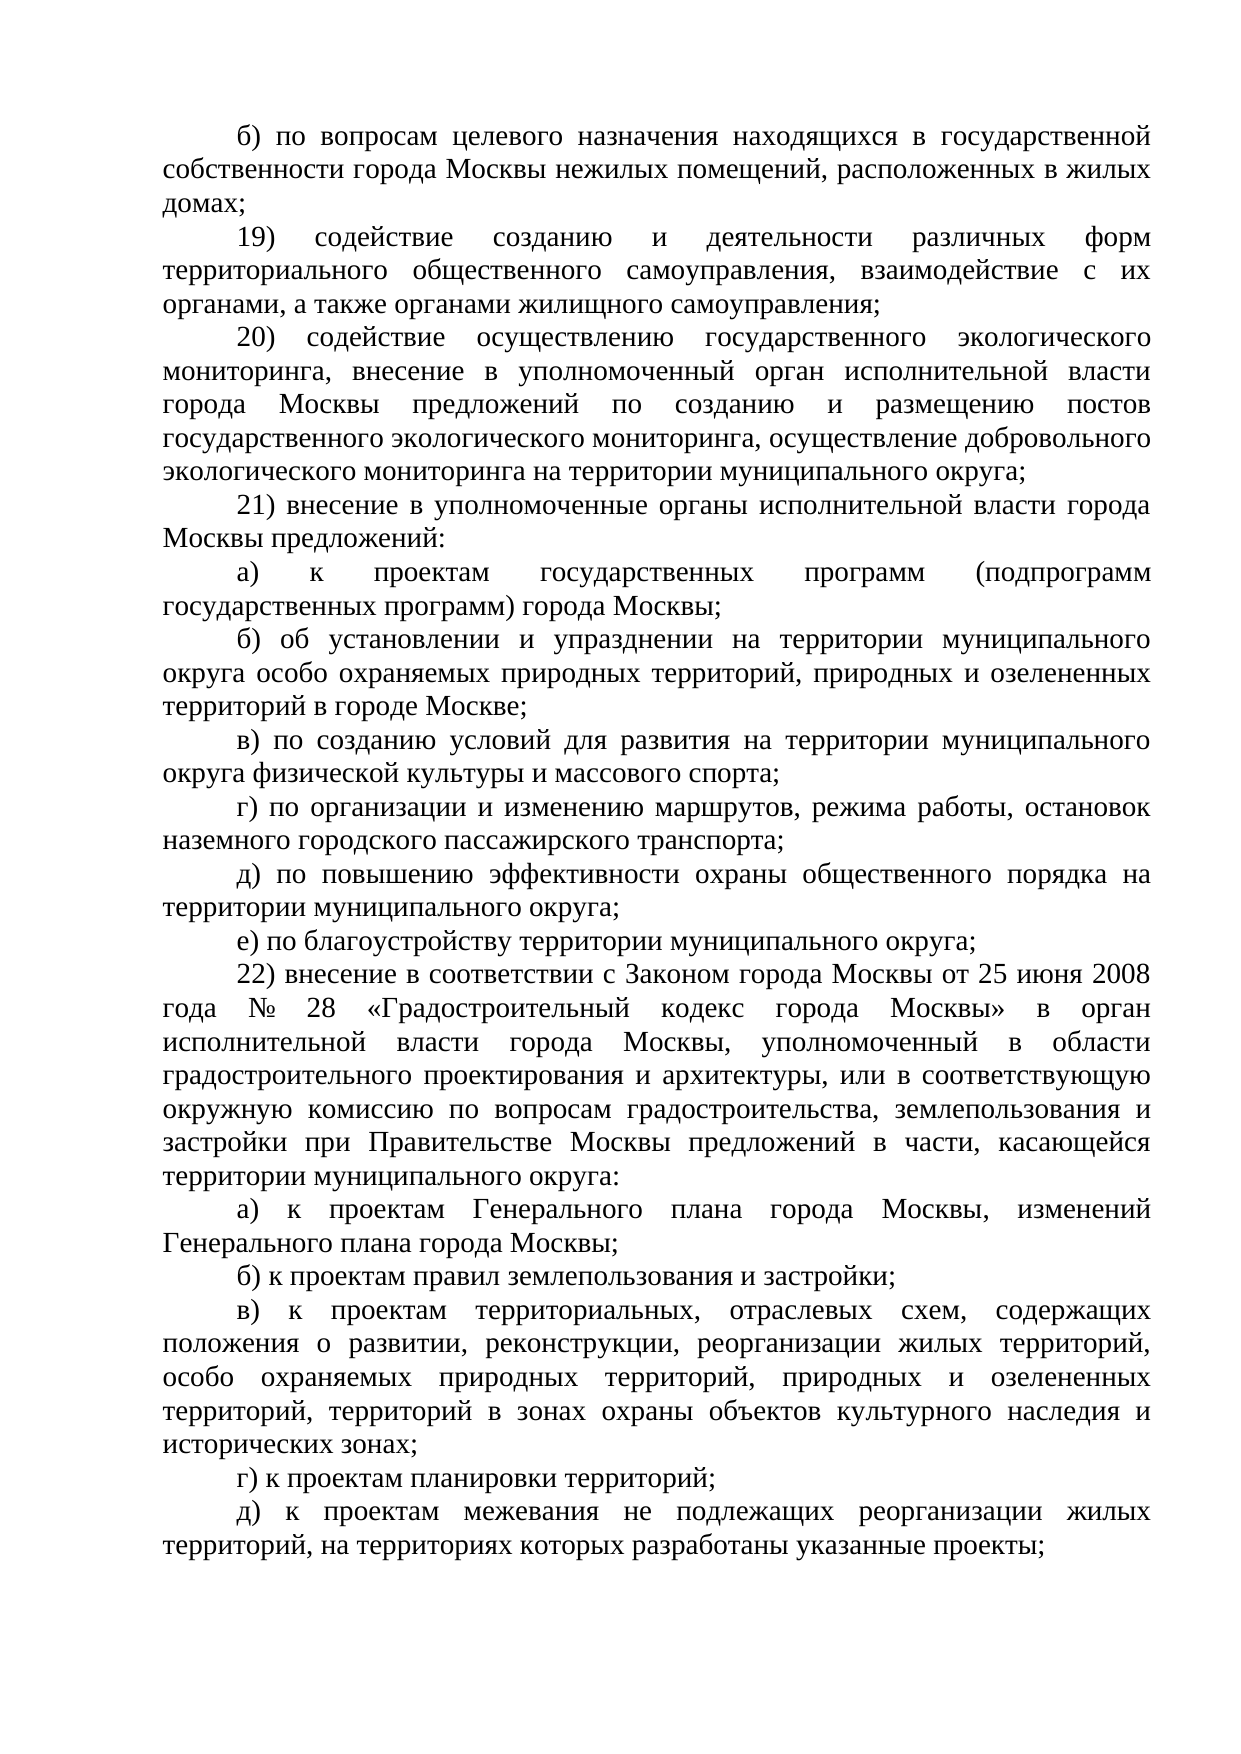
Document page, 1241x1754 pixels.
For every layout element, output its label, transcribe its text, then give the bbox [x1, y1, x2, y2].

text г) по организации и изменению маршрутов, режима работы, остановок наземного городского пассажирского транспорта; [162, 789, 1152, 856]
text а) к проектам Генерального плана города Москвы, изменений Генерального плана города Москвы; [162, 1191, 1152, 1258]
text д) к проектам межевания не подлежащих реорганизации жилых территорий, на территориях которых разработаны указанные проекты; [162, 1493, 1152, 1560]
text б) по вопросам целевого назначения находящихся в государственной собственности города Москвы нежилых помещений, расположенных в жилых домах; [162, 118, 1152, 219]
text 19) содействие созданию и деятельности различных форм территориального общественного самоуправления, взаимодействие с их органами, а также органами жилищного самоуправления; [162, 219, 1152, 319]
text в) по созданию условий для развития на территории муниципального округа физической культуры и массового спорта; [162, 722, 1152, 789]
text а) к проектам государственных программ (подпрограмм государственных программ) города Москвы; [162, 554, 1152, 621]
text е) по благоустройству территории муниципального округа; [162, 923, 1152, 957]
text 20) содействие осуществлению государственного экологического мониторинга, внесение в уполномоченный орган исполнительной власти города Москвы предложений по созданию и размещению постов государственного экологического мониторинга, осуществление добровольного экологического мониторинга на территории муниципального округа; [162, 319, 1152, 487]
text 22) внесение в соответствии с Законом города Москвы от 25 июня 2008 года № 28 «Градостроительный кодекс города Москвы» в орган исполнительной власти города Москвы, уполномоченный в области градостроительного проектирования и архитектуры, или в соответствующую окружную комиссию по вопросам градостроительства, землепользования и застройки при Правительстве Москвы предложений в части, касающейся территории муниципального округа: [162, 957, 1152, 1191]
text 21) внесение в уполномоченные органы исполнительной власти города Москвы предложений: [162, 487, 1152, 554]
text д) по повышению эффективности охраны общественного порядка на территории муниципального округа; [162, 856, 1152, 923]
text б) об установлении и упразднении на территории муниципального округа особо охраняемых природных территорий, природных и озелененных территорий в городе Москве; [162, 621, 1152, 722]
text б) к проектам правил землепользования и застройки; [162, 1258, 1152, 1292]
text в) к проектам территориальных, отраслевых схем, содержащих положения о развитии, реконструкции, реорганизации жилых территорий, особо охраняемых природных территорий, природных и озелененных территорий, территорий в зонах охраны объектов культурного наследия и исторических зонах; [162, 1292, 1152, 1460]
text г) к проектам планировки территорий; [162, 1460, 1152, 1493]
